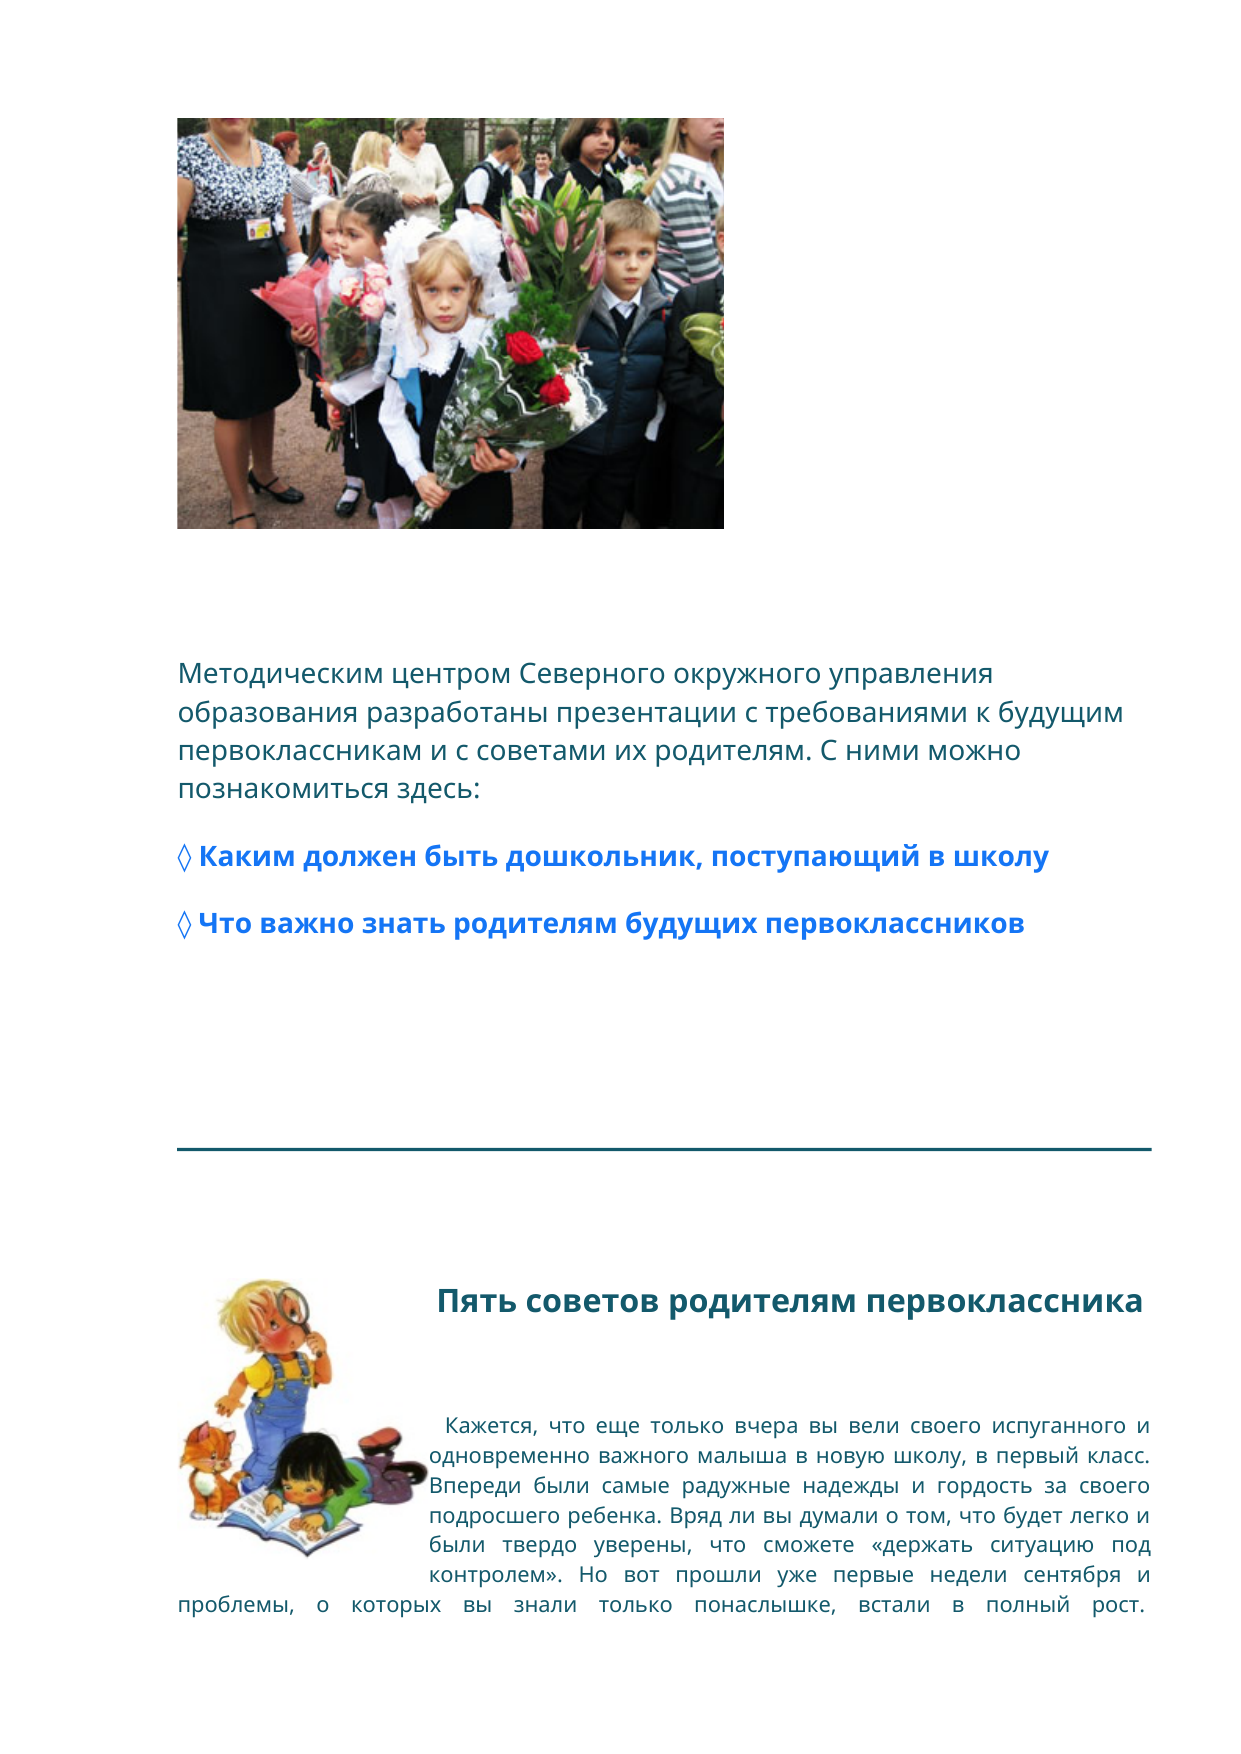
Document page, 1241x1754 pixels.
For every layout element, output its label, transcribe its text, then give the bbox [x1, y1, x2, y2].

text ◊ Каким должен быть дошкольник, поступающий в школу [177, 836, 1152, 874]
subtitle Пять советов родителям первоклассника [429, 1278, 1152, 1322]
picture [177, 118, 724, 529]
picture [177, 1278, 429, 1560]
text Методическим центром Северного окружного управления образования разработаны презентации с требованиями к будущим первоклассникам и с советами их родителям. С ними можно познакомиться здесь: [177, 653, 1152, 807]
text ◊ Что важно знать родителям будущих первоклассников [177, 903, 1152, 942]
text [177, 1410, 1152, 1619]
